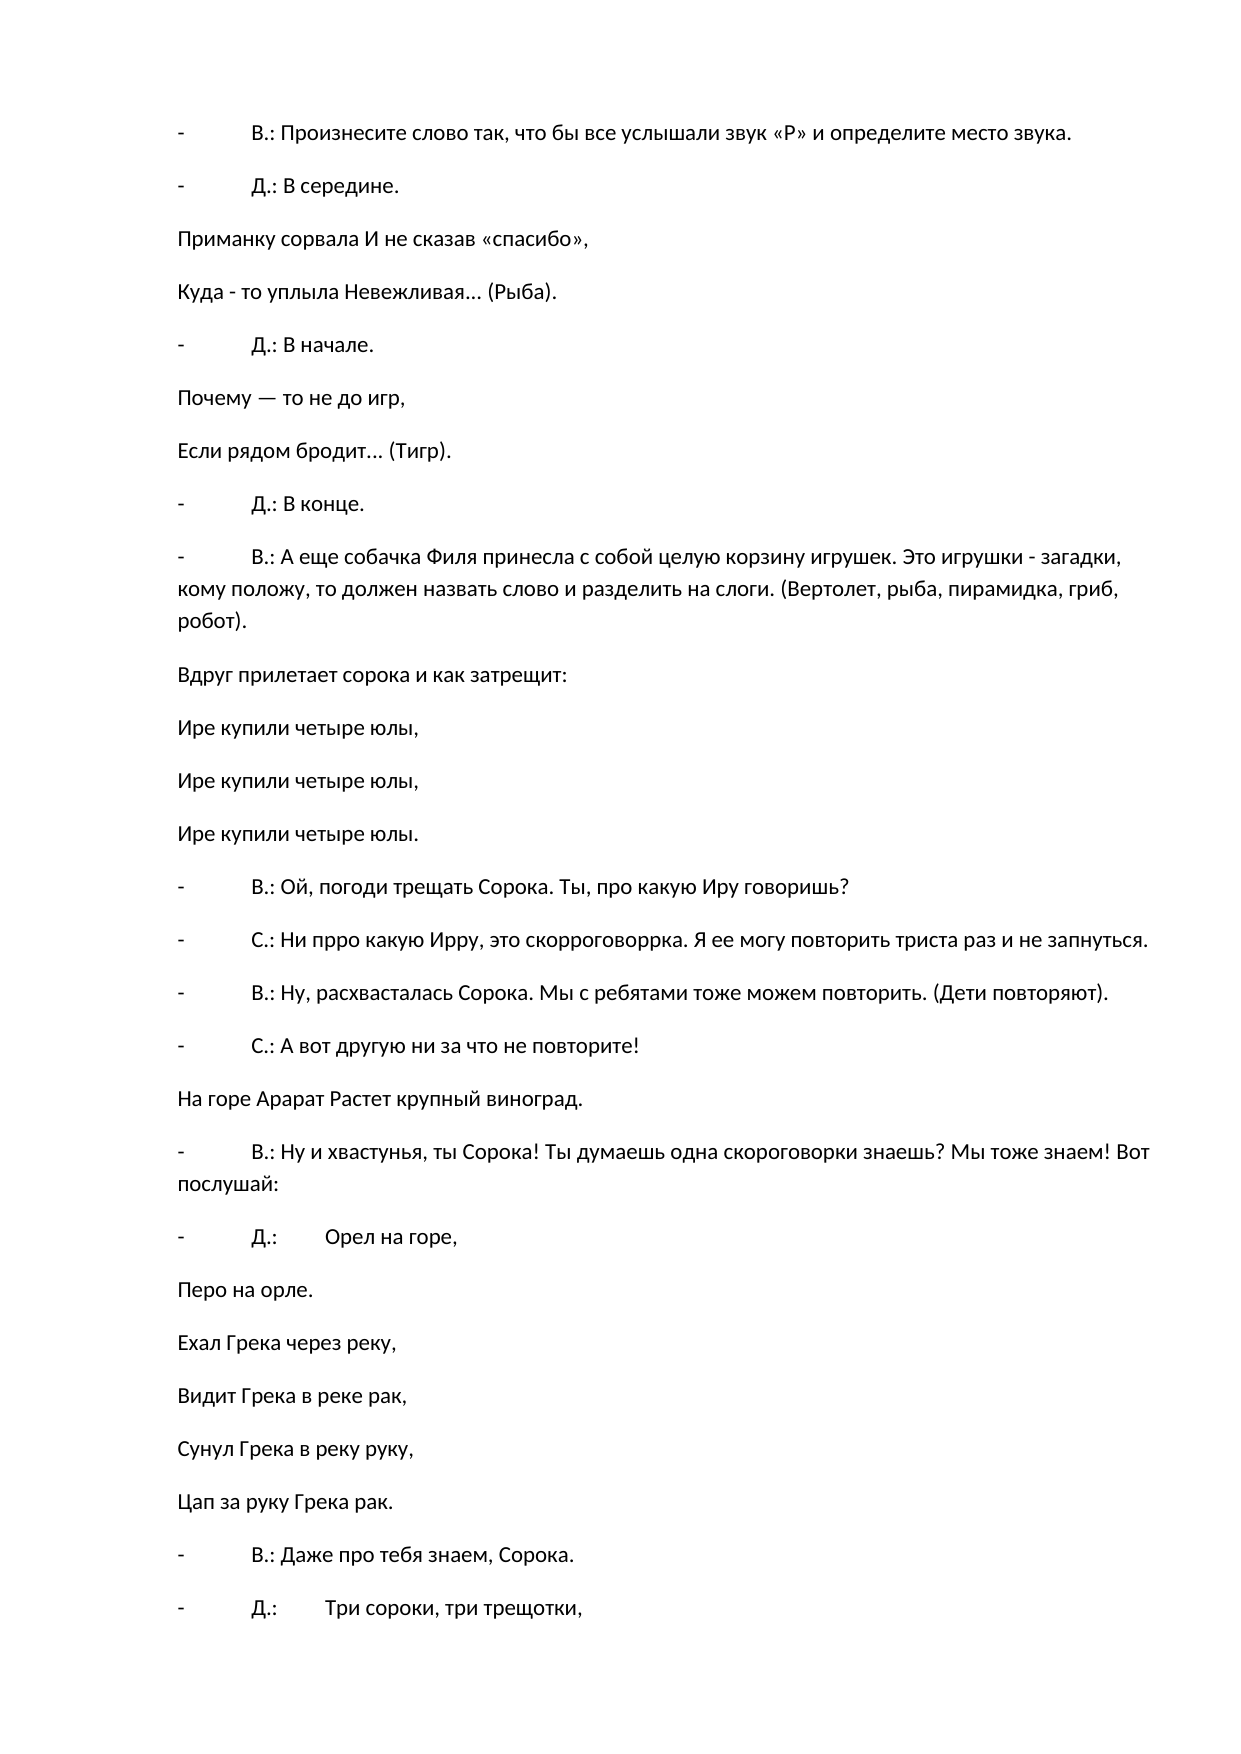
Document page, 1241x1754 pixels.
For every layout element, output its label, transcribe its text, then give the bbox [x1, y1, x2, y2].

text На горе Арарат Растет крупный виноград. [177, 1084, 1152, 1112]
text - Д.: В конце. [177, 489, 1152, 517]
text Приманку сорвала И не сказав «спасибо», [177, 224, 1152, 252]
text Если рядом бродит... (Тигр). [177, 436, 1152, 464]
text Ире купили четыре юлы, [177, 713, 1152, 741]
text - С.: А вот другую ни за что не повторите! [177, 1031, 1152, 1059]
text Перо на орле. [177, 1275, 1152, 1303]
text - В.: Ой, погоди трещать Сорока. Ты, про какую Иру говоришь? [177, 872, 1152, 900]
text - С.: Ни прро какую Ирру, это скорроговоррка. Я ее могу повторить триста раз и не запнуться. [177, 925, 1152, 953]
text - В.: Даже про тебя знаем, Сорока. [177, 1540, 1152, 1568]
text - В.: А еще собачка Филя принесла с собой целую корзину игрушек. Это игрушки - загадки, кому положу, то должен назвать слово и разделить на слоги. (Вертолет, рыба, пирамидка, гриб, робот). [177, 542, 1152, 635]
text Цап за руку Грека рак. [177, 1487, 1152, 1515]
text Ехал Грека через реку, [177, 1328, 1152, 1356]
text Сунул Грека в реку руку, [177, 1434, 1152, 1462]
text Почему — то не до игр, [177, 383, 1152, 411]
text Ире купили четыре юлы, [177, 766, 1152, 794]
text Куда - то уплыла Невежливая... (Рыба). [177, 277, 1152, 305]
text - Д.: В начале. [177, 330, 1152, 358]
text Видит Грека в реке рак, [177, 1381, 1152, 1409]
text - В.: Ну, расхвасталась Сорока. Мы с ребятами тоже можем повторить. (Дети повторяют). [177, 978, 1152, 1006]
text - В.: Ну и хвастунья, ты Сорока! Ты думаешь одна скороговорки знаешь? Мы тоже знаем! Вот послушай: [177, 1137, 1152, 1197]
text - В.: Произнесите слово так, что бы все услышали звук «Р» и определите место звука. [177, 118, 1152, 146]
text - Д.: Орел на горе, [177, 1222, 1152, 1250]
text - Д.: В середине. [177, 171, 1152, 199]
text Вдруг прилетает сорока и как затрещит: [177, 660, 1152, 688]
text Ире купили четыре юлы. [177, 819, 1152, 847]
text - Д.: Три сороки, три трещотки, [177, 1593, 1152, 1621]
